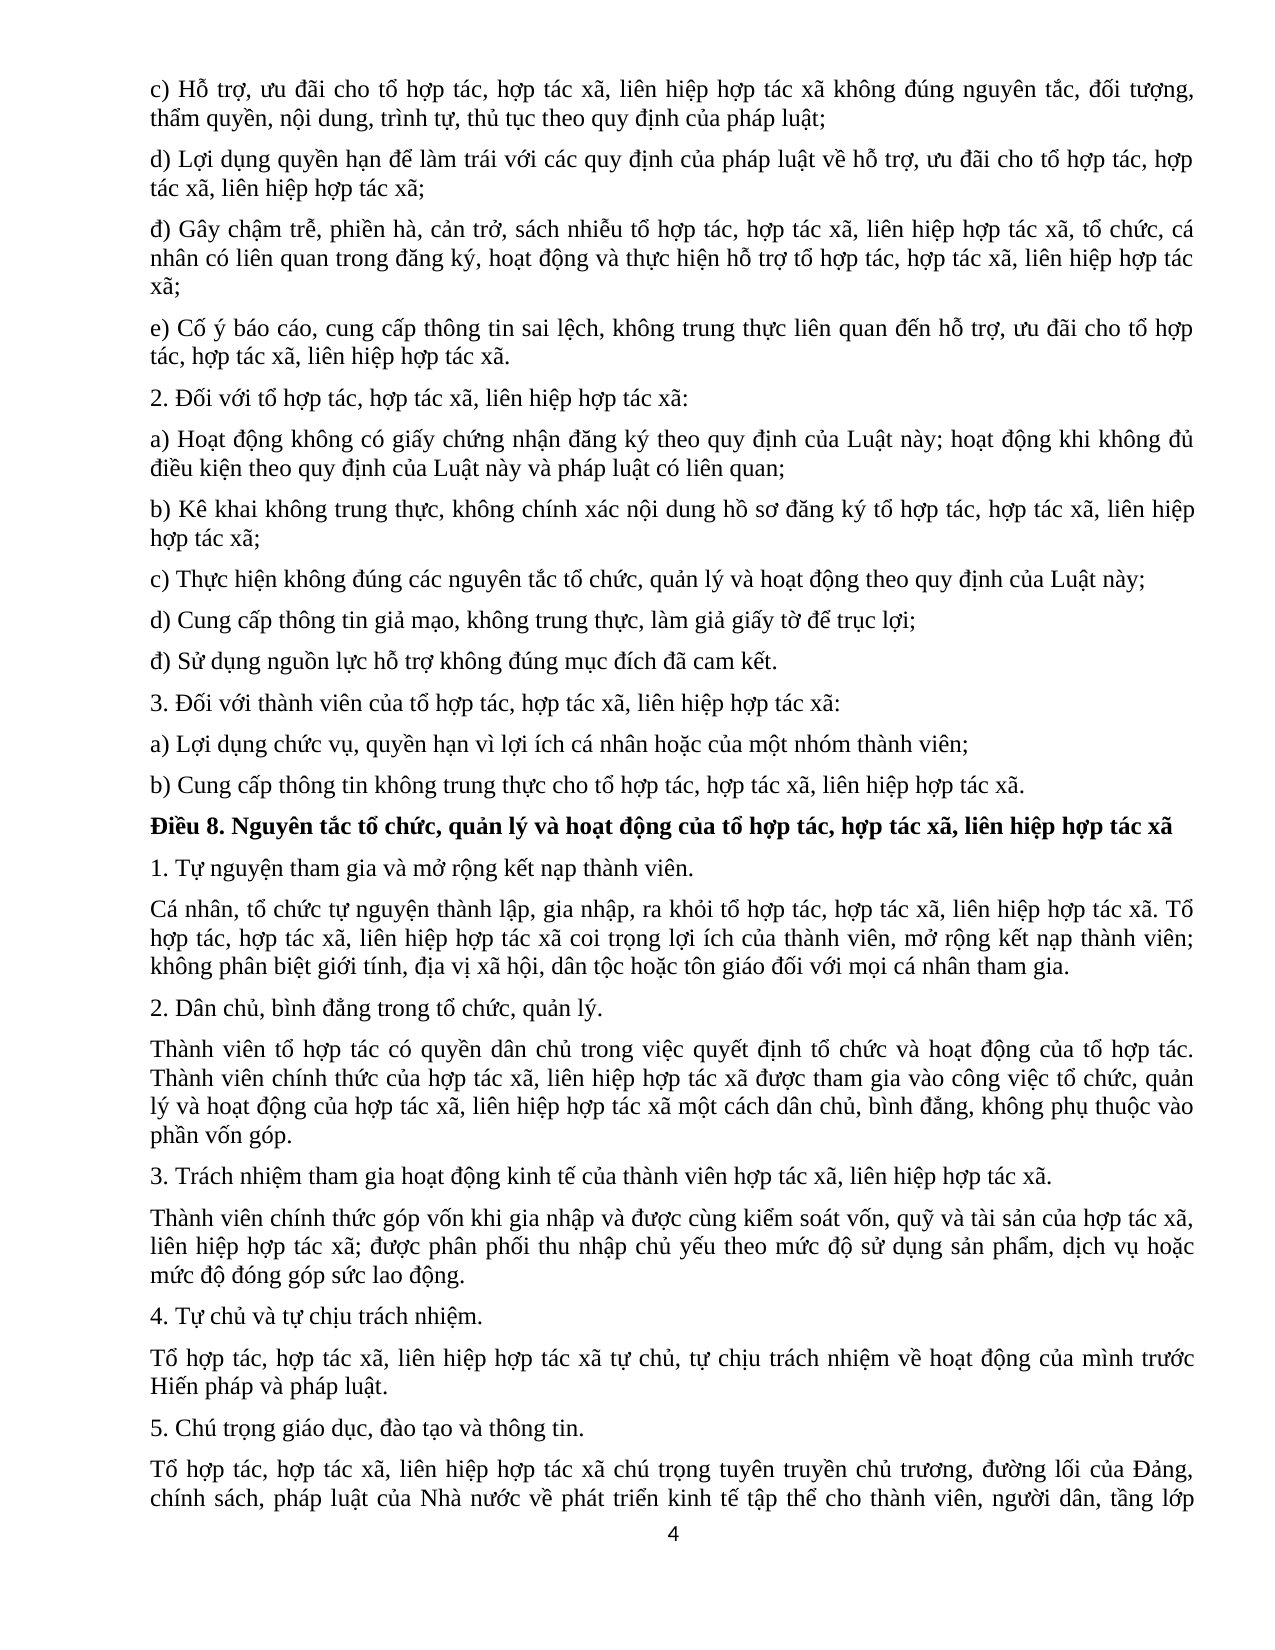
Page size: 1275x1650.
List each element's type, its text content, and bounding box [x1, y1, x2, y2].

text c) Hỗ trợ, ưu đãi cho tổ hợp tác, hợp tác xã, liên hiệp hợp tác xã không đúng nguyên tắc, đối tượng, thẩm quyền, nội dung, trình tự, thủ tục theo quy định của pháp luật; [150, 74, 1196, 131]
text d) Cung cấp thông tin giả mạo, không trung thực, làm giả giấy tờ để trục lợi; [150, 605, 1196, 634]
text Điều 8. Nguyên tắc tổ chức, quản lý và hoạt động của tổ hợp tác, hợp tác xã, liên hiệp hợp tác xã [150, 811, 1196, 840]
text a) Hoạt động không có giấy chứng nhận đăng ký theo quy định của Luật này; hoạt động khi không đủ điều kiện theo quy định của Luật này và pháp luật có liên quan; [150, 424, 1196, 481]
text 3. Đối với thành viên của tổ hợp tác, hợp tác xã, liên hiệp hợp tác xã: [150, 688, 1196, 716]
text 3. Trách nhiệm tham gia hoạt động kinh tế của thành viên hợp tác xã, liên hiệp hợp tác xã. [150, 1161, 1196, 1190]
text 2. Dân chủ, bình đẳng trong tổ chức, quản lý. [150, 993, 1196, 1021]
text 1. Tự nguyện tham gia và mở rộng kết nạp thành viên. [150, 853, 1196, 881]
text e) Cố ý báo cáo, cung cấp thông tin sai lệch, không trung thực liên quan đến hỗ trợ, ưu đãi cho tổ hợp tác, hợp tác xã, liên hiệp hợp tác xã. [150, 313, 1196, 370]
text 2. Đối với tổ hợp tác, hợp tác xã, liên hiệp hợp tác xã: [150, 383, 1196, 411]
text 4. Tự chủ và tự chịu trách nhiệm. [150, 1301, 1196, 1330]
text Tổ hợp tác, hợp tác xã, liên hiệp hợp tác xã tự chủ, tự chịu trách nhiệm về hoạt động của mình trước Hiến pháp và pháp luật. [150, 1343, 1196, 1400]
text d) Lợi dụng quyền hạn để làm trái với các quy định của pháp luật về hỗ trợ, ưu đãi cho tổ hợp tác, hợp tác xã, liên hiệp hợp tác xã; [150, 144, 1196, 201]
text a) Lợi dụng chức vụ, quyền hạn vì lợi ích cá nhân hoặc của một nhóm thành viên; [150, 729, 1196, 758]
text đ) Sử dụng nguồn lực hỗ trợ không đúng mục đích đã cam kết. [150, 646, 1196, 675]
text đ) Gây chậm trễ, phiền hà, cản trở, sách nhiễu tổ hợp tác, hợp tác xã, liên hiệp hợp tác xã, tổ chức, cá nhân có liên quan trong đăng ký, hoạt động và thực hiện hỗ trợ tổ hợp tác, hợp tác xã, liên hiệp hợp tác xã; [150, 214, 1196, 300]
text b) Kê khai không trung thực, không chính xác nội dung hồ sơ đăng ký tổ hợp tác, hợp tác xã, liên hiệp hợp tác xã; [150, 494, 1196, 551]
text Thành viên chính thức góp vốn khi gia nhập và được cùng kiểm soát vốn, quỹ và tài sản của hợp tác xã, liên hiệp hợp tác xã; được phân phối thu nhập chủ yếu theo mức độ sử dụng sản phẩm, dịch vụ hoặc mức độ đóng góp sức lao động. [150, 1203, 1196, 1289]
text Cá nhân, tổ chức tự nguyện thành lập, gia nhập, ra khỏi tổ hợp tác, hợp tác xã, liên hiệp hợp tác xã. Tổ hợp tác, hợp tác xã, liên hiệp hợp tác xã coi trọng lợi ích của thành viên, mở rộng kết nạp thành viên; không phân biệt giới tính, địa vị xã hội, dân tộc hoặc tôn giáo đối với mọi cá nhân tham gia. [150, 894, 1196, 980]
text c) Thực hiện không đúng các nguyên tắc tổ chức, quản lý và hoạt động theo quy định của Luật này; [150, 564, 1196, 593]
text Thành viên tổ hợp tác có quyền dân chủ trong việc quyết định tổ chức và hoạt động của tổ hợp tác. Thành viên chính thức của hợp tác xã, liên hiệp hợp tác xã được tham gia vào công việc tổ chức, quản lý và hoạt động của hợp tác xã, liên hiệp hợp tác xã một cách dân chủ, bình đẳng, không phụ thuộc vào phần vốn góp. [150, 1034, 1196, 1149]
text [150, 1454, 1196, 1511]
text b) Cung cấp thông tin không trung thực cho tổ hợp tác, hợp tác xã, liên hiệp hợp tác xã. [150, 770, 1196, 799]
text 5. Chú trọng giáo dục, đào tạo và thông tin. [150, 1413, 1196, 1441]
